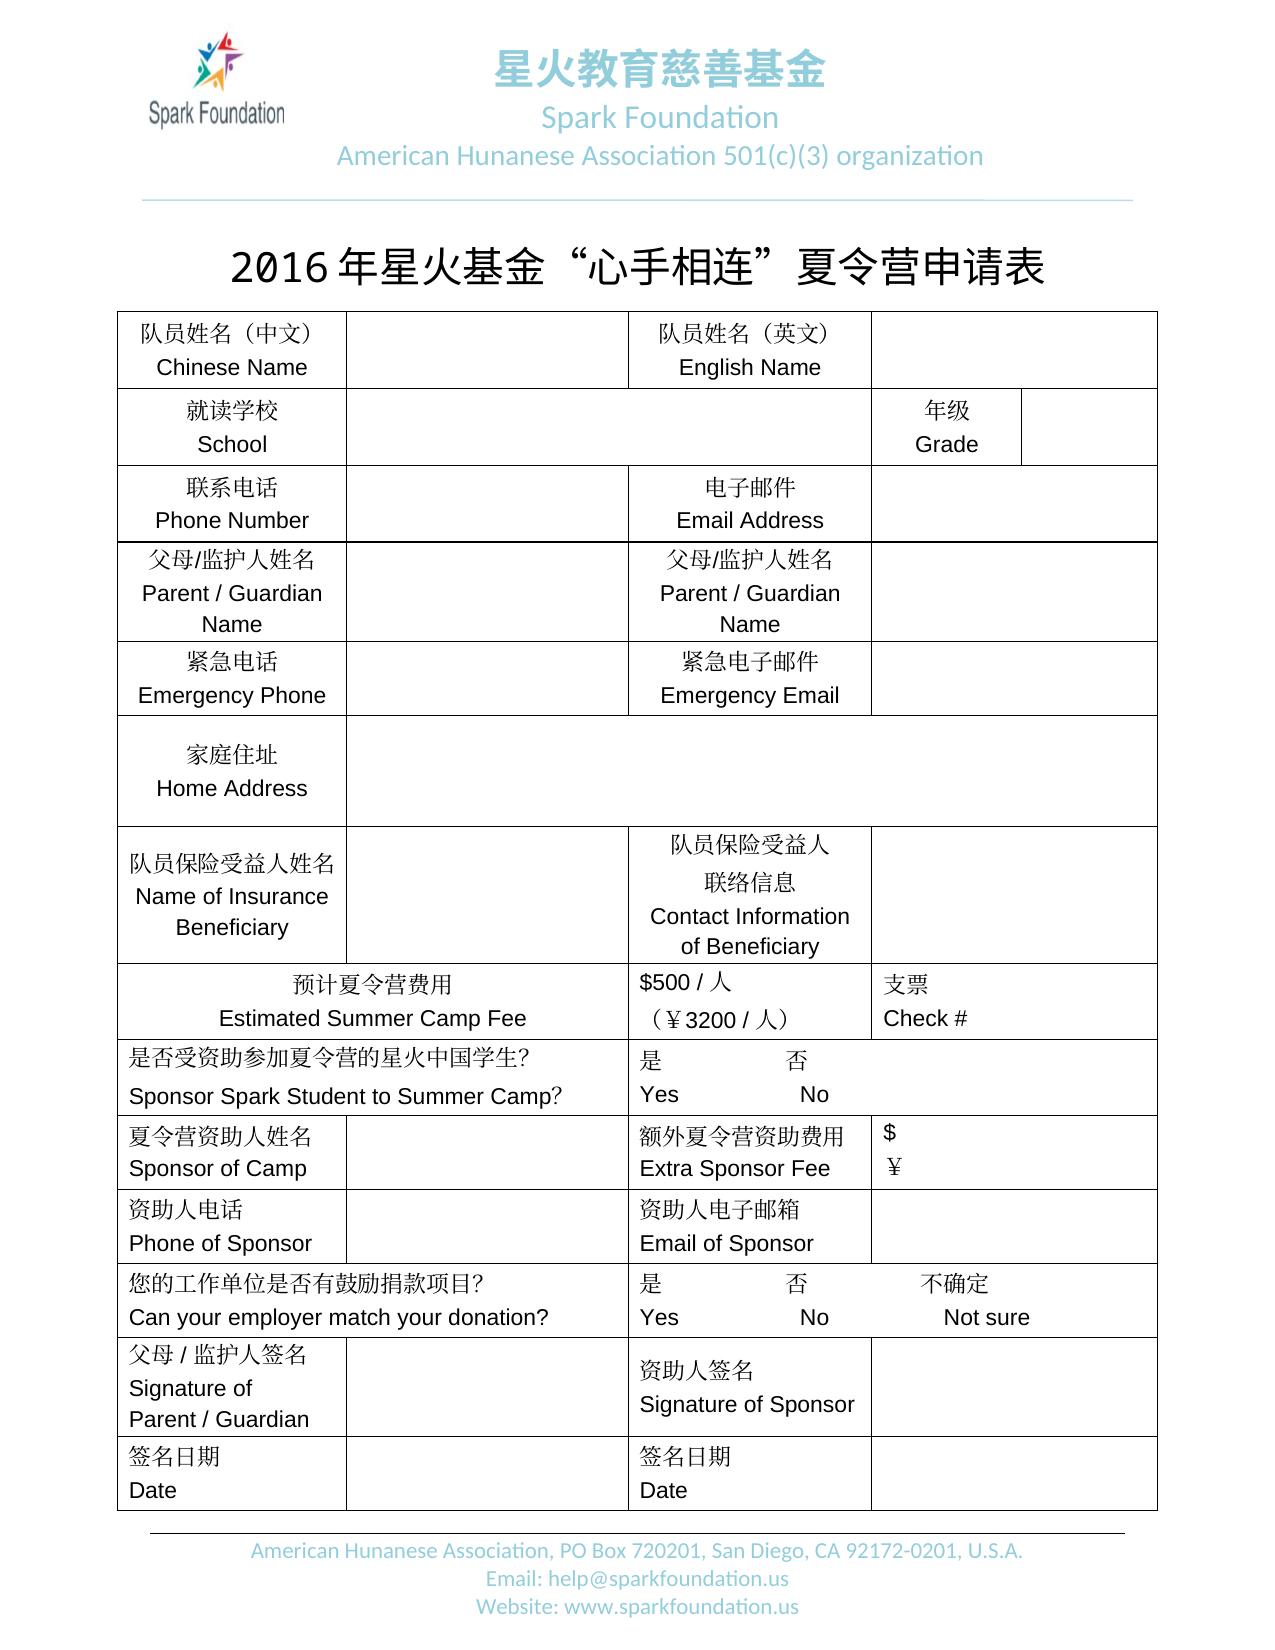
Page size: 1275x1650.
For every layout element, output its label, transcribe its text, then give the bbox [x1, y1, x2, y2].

table_cell 队员保险受益人姓名Name of Insurance Beneficiary [118, 827, 346, 963]
table_cell [872, 1338, 1157, 1436]
table_header [872, 312, 1157, 388]
table_cell [347, 543, 628, 641]
table_cell [347, 389, 871, 465]
table_cell 资助人电话 Phone of Sponsor [118, 1190, 346, 1263]
table_cell 家庭住址 Home Address [118, 716, 346, 826]
table_cell [347, 1338, 628, 1436]
table_cell [347, 1190, 628, 1263]
table_cell 您的工作单位是否有鼓励捐款项目？ Can your employer match your donation? [118, 1264, 628, 1337]
table_cell $ ￥ [872, 1116, 1157, 1189]
table_cell 父母/监护人姓名 Parent / Guardian Name [629, 543, 871, 641]
table_cell 资助人电子邮箱 Email of Sponsor [629, 1190, 871, 1263]
table_cell [347, 716, 1157, 826]
table_cell [872, 543, 1157, 641]
table_header 队员姓名（英文） English Name [629, 312, 871, 388]
table_cell [872, 466, 1157, 541]
table_cell 电子邮件 Email Address [629, 466, 871, 541]
table_cell [347, 1437, 628, 1510]
table_header 队员姓名（中文） Chinese Name [118, 312, 346, 388]
table_cell 支票 Check # [872, 964, 1157, 1039]
table_cell [347, 827, 628, 963]
table_cell 额外夏令营资助费用Extra Sponsor Fee [629, 1116, 871, 1189]
table_cell 父母 / 监护人签名 Signature of Parent / Guardian [118, 1338, 346, 1436]
text 2016年星火基金“心手相连”夏令营申请表 [150, 234, 1125, 294]
picture [114, 7, 300, 156]
table_cell 就读学校 School [118, 389, 346, 465]
table_cell [872, 827, 1157, 963]
table_cell 签名日期 Date [118, 1437, 346, 1510]
table_cell 联系电话 Phone Number [118, 466, 346, 541]
table_cell 紧急电话 Emergency Phone [118, 642, 346, 715]
table_cell $500 / 人 （￥3200 / 人） [629, 964, 871, 1039]
table_cell 资助人签名 Signature of Sponsor [629, 1338, 871, 1436]
table_cell 年级 Grade [872, 389, 1021, 465]
table_cell [1022, 389, 1157, 465]
table_cell [872, 1190, 1157, 1263]
table_cell [347, 1116, 628, 1189]
table_cell 是 否 不确定 Yes No Not sure [629, 1264, 1157, 1337]
table_cell [872, 1437, 1157, 1510]
table_header [347, 312, 628, 388]
table_cell 预计夏令营费用 Estimated Summer Camp Fee [118, 964, 628, 1039]
table_cell 队员保险受益人 联络信息 Contact Information of Beneficiary [629, 827, 871, 963]
table_cell 夏令营资助人姓名Sponsor of Camp [118, 1116, 346, 1189]
table_cell [347, 466, 628, 541]
table_cell 是 否 Yes No [629, 1040, 1157, 1115]
table_cell 是否受资助参加夏令营的星火中国学生？ Sponsor Spark Student to Summer Camp？ [118, 1040, 628, 1115]
table_cell 父母/监护人姓名 Parent / Guardian Name [118, 543, 346, 641]
table_cell [347, 642, 628, 715]
table_cell 紧急电子邮件 Emergency Email [629, 642, 871, 715]
table_cell [872, 642, 1157, 715]
table_cell 签名日期 Date [629, 1437, 871, 1510]
